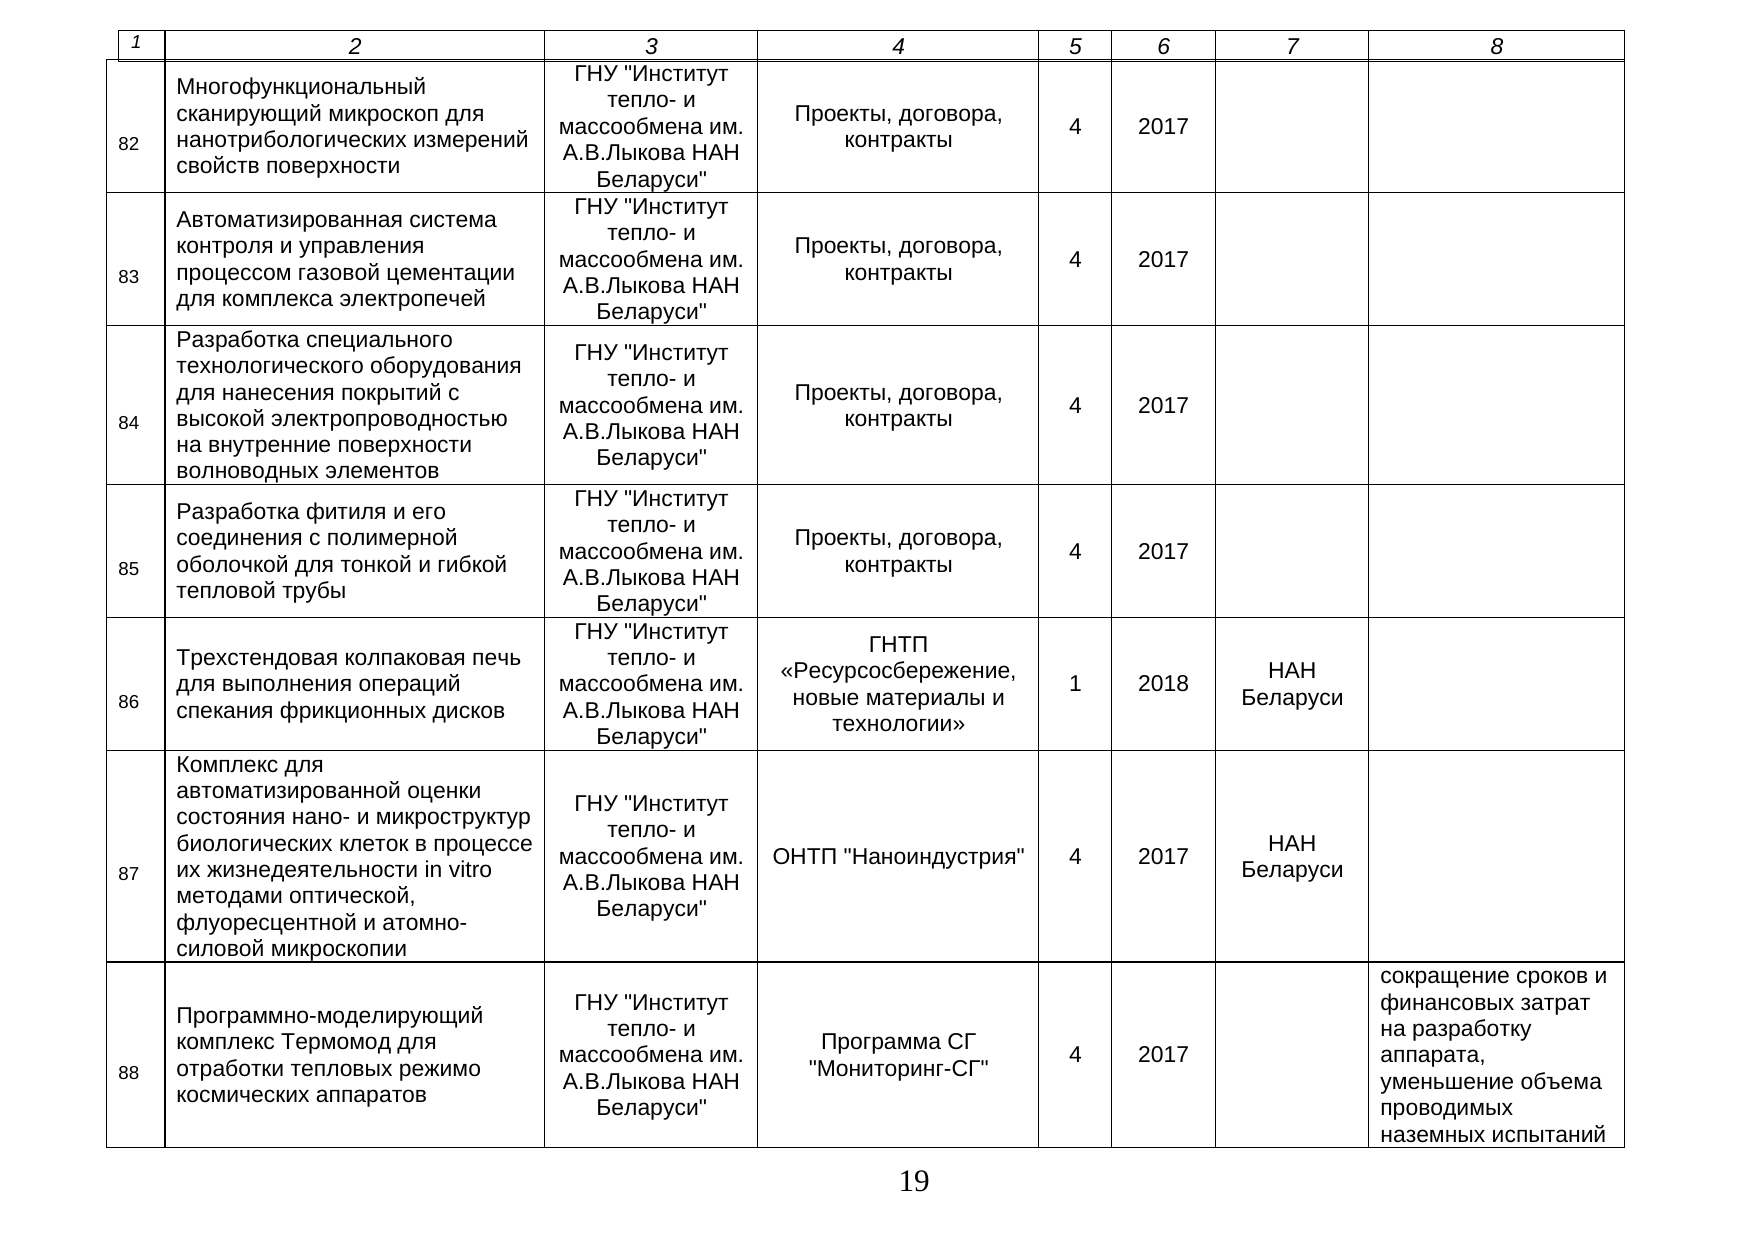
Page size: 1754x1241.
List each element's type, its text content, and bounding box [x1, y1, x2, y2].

table_cell Многофункциональный сканирующий микроскоп для нанотрибологических измерений свойств поверхности [166, 60, 544, 192]
table_cell 2018 [1112, 618, 1215, 749]
table_cell 0 [1216, 60, 1368, 192]
table_cell 0 [1216, 485, 1368, 617]
table_cell 0 [1216, 326, 1368, 484]
table_cell 84 [107, 326, 164, 484]
table_cell Трехстендовая колпаковая печь для выполнения операций спекания фрикционных дисков [166, 618, 544, 749]
table_cell 2017 [1112, 963, 1215, 1147]
table_cell сокращение сроков и финансовых затрат на разработку аппарата, уменьшение объема проводимых наземных испытаний [1369, 963, 1624, 1147]
table_cell 0 [1369, 60, 1624, 192]
table_cell 0 [1369, 326, 1624, 484]
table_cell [545, 60, 757, 192]
table_cell 86 [107, 618, 164, 749]
table_cell 4 [1039, 326, 1111, 484]
table_cell Программно-моделирующий комплекс Термомод для отработки тепловых режимо космических аппаратов [166, 963, 544, 1147]
table_cell Проекты, договора, контракты [758, 326, 1038, 484]
table_cell Проекты, договора, контракты [758, 485, 1038, 617]
table_cell Автоматизированная система контроля и управления процессом газовой цементации для комплекса электропечей [166, 193, 544, 325]
table_cell 0 [1369, 618, 1624, 749]
table_cell 0 [1216, 963, 1368, 1147]
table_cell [758, 60, 1038, 192]
table_cell 0 [1369, 485, 1624, 617]
table_cell ГНТП «Ресурсосбережение, новые материалы и технологии» [758, 618, 1038, 749]
table_cell 85 [107, 485, 164, 617]
table_cell ОНТП "Наноиндустрия" [758, 751, 1038, 961]
table_cell 2017 [1112, 326, 1215, 484]
table_cell 88 [107, 963, 164, 1147]
table_cell 2017 [1112, 751, 1215, 961]
table_cell Разработка фитиля и его соединения с полимерной оболочкой для тонкой и гибкой тепловой трубы [166, 485, 544, 617]
table_cell Программа СГ "Мониторинг-СГ" [758, 963, 1038, 1147]
table_cell ГНУ "Институт тепло- и массообмена им. А.В.Лыкова НАН Беларуси" [545, 326, 757, 484]
table_cell 0 [1216, 193, 1368, 325]
table_cell 0 [1369, 193, 1624, 325]
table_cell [545, 963, 757, 1147]
table_cell 82 [107, 60, 164, 192]
table_cell 83 [107, 193, 164, 325]
table_cell ГНУ "Институт тепло- и массообмена им. А.В.Лыкова НАН Беларуси" [545, 618, 757, 749]
table_cell 2017 [1112, 60, 1215, 192]
table_cell 4 [1039, 60, 1111, 192]
table_cell ГНУ "Институт тепло- и массообмена им. А.В.Лыкова НАН Беларуси" [545, 485, 757, 617]
table_cell 2017 [1112, 485, 1215, 617]
table_cell 0 [1369, 751, 1624, 961]
table_cell 4 [1039, 193, 1111, 325]
table_cell ГНУ "Институт тепло- и массообмена им. А.В.Лыкова НАН Беларуси" [545, 751, 757, 961]
table_cell 4 [1039, 485, 1111, 617]
table_cell НАН Беларуси [1216, 618, 1368, 749]
table_cell Проекты, договора, контракты [758, 193, 1038, 325]
table_cell 4 [1039, 751, 1111, 961]
table_cell 87 [107, 751, 164, 961]
table_cell 4 [1039, 963, 1111, 1147]
table_cell 1 [1039, 618, 1111, 749]
table_cell 2017 [1112, 193, 1215, 325]
table_cell НАН Беларуси [1216, 751, 1368, 961]
table_cell ГНУ "Институт тепло- и массообмена им. А.В.Лыкова НАН Беларуси" [545, 193, 757, 325]
table_cell Разработка специального технологического оборудования для нанесения покрытий с высокой электропроводностью на внутренние поверхности волноводных элементов [166, 326, 544, 484]
table_cell Комплекс для автоматизированной оценки состояния нано- и микроструктур биологических клеток в процессе их жизнедеятельности in vitro методами оптической, флуоресцентной и атомно-силовой микроскопии [166, 751, 544, 961]
